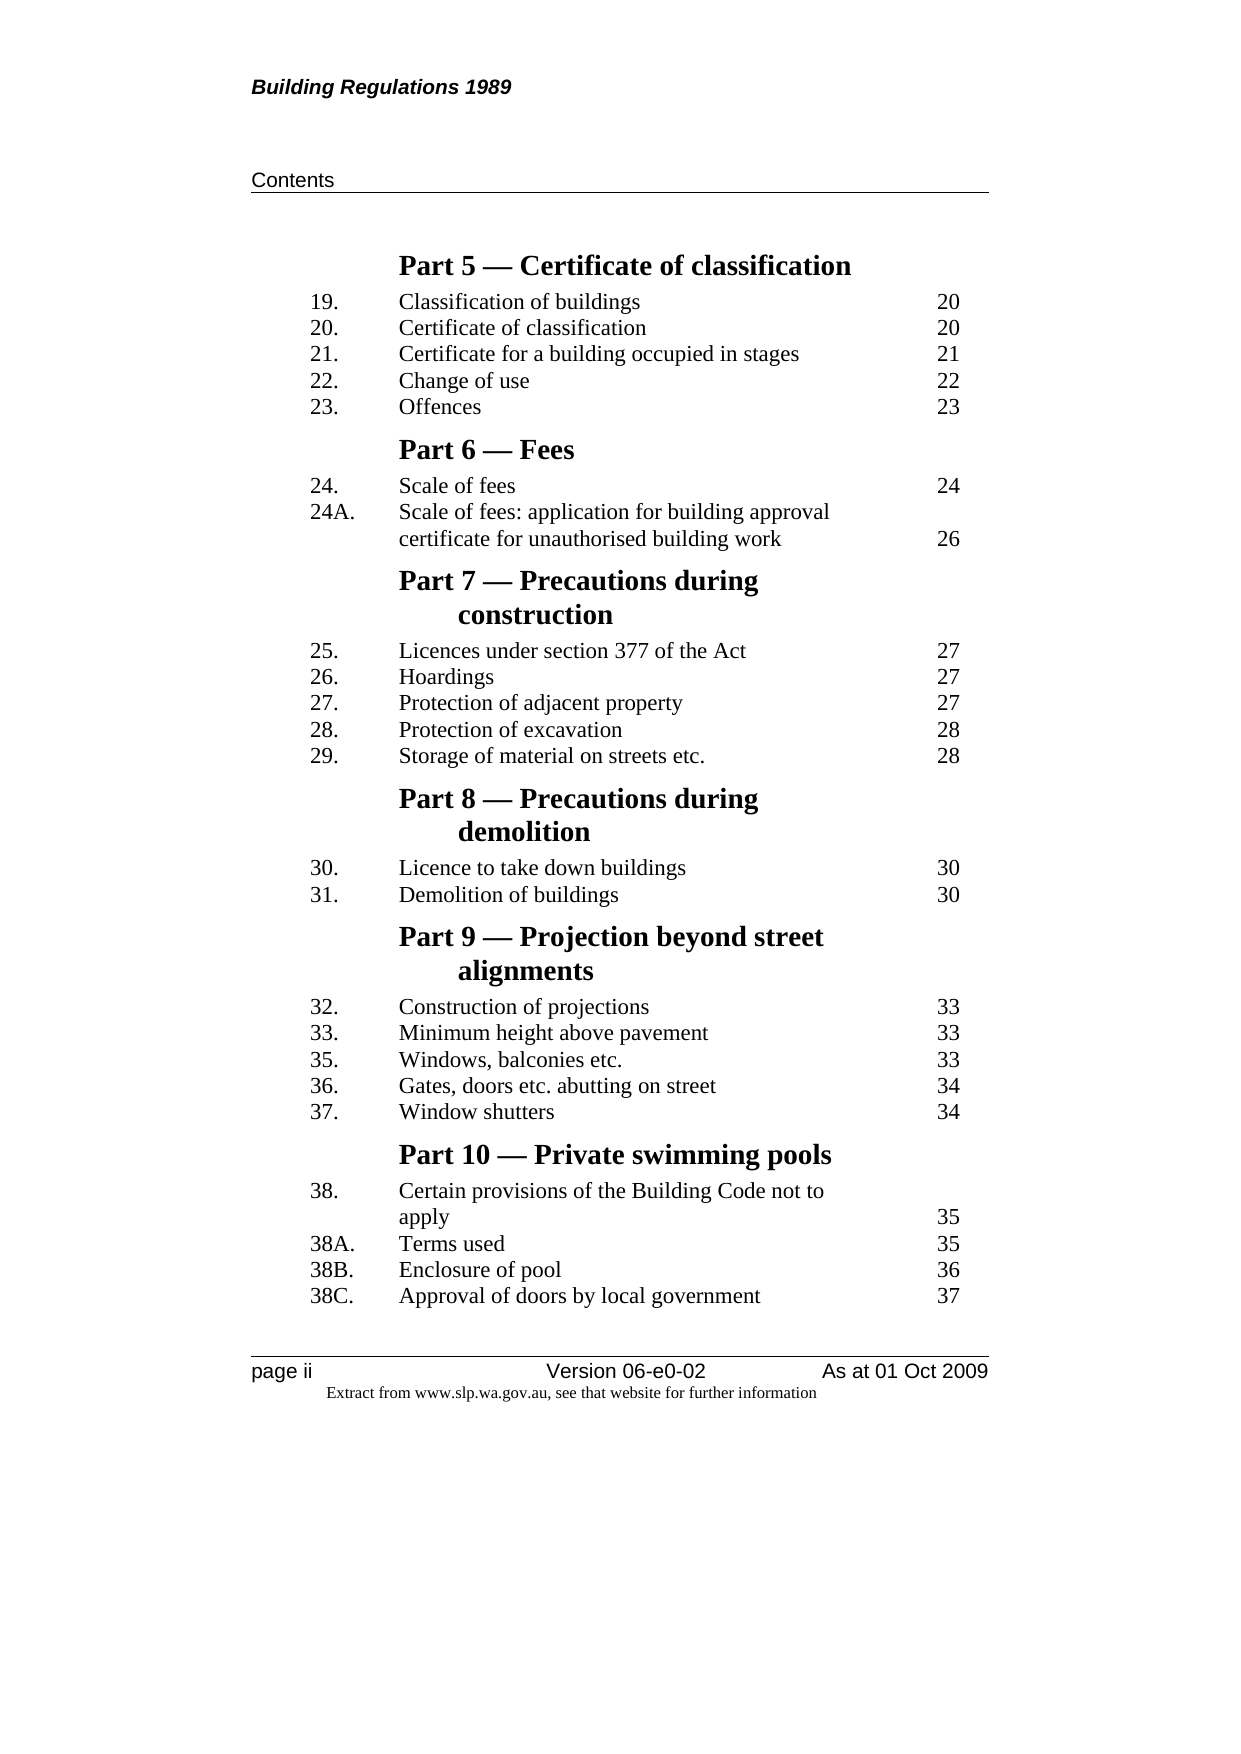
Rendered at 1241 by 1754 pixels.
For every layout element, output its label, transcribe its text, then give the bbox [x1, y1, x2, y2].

text Part 5 — Certificate of classification [399, 248, 871, 282]
text 27. Protection of adjacent property 27 [310, 689, 871, 716]
text 20. Certificate of classification 20 [310, 314, 871, 341]
text 35. Windows, balconies etc. 33 [310, 1046, 871, 1072]
text Part 7 — Precautions during construction [399, 563, 871, 631]
text 25. Licences under section 377 of the Act 27 [310, 637, 871, 663]
text Part 10 — Private swimming pools [399, 1137, 871, 1171]
text 26. Hoardings 27 [310, 663, 871, 689]
text 38. Certain provisions of the Building Code not to apply 35 [310, 1177, 871, 1230]
text 38C. Approval of doors by local government 37 [310, 1282, 871, 1309]
text 33. Minimum height above pavement 33 [310, 1019, 871, 1046]
text Part 9 — Projection beyond street alignments [399, 919, 871, 987]
text 36. Gates, doors etc. abutting on street 34 [310, 1072, 871, 1098]
text 37. Window shutters 34 [310, 1098, 871, 1125]
text 38A. Terms used 35 [310, 1230, 871, 1256]
text 24A. Scale of fees: application for building approval certificate for unauthorised building work 26 [310, 498, 871, 551]
text 23. Offences 23 [310, 393, 871, 419]
text 30. Licence to take down buildings 30 [310, 854, 871, 881]
text Part 6 — Fees [399, 432, 871, 466]
text 29. Storage of material on streets etc. 28 [310, 742, 871, 768]
text 32. Construction of projections 33 [310, 993, 871, 1019]
text 19. Classification of buildings 20 [310, 288, 871, 314]
text 38B. Enclosure of pool 36 [310, 1256, 871, 1282]
text 21. Certificate for a building occupied in stages 21 [310, 341, 871, 367]
text 28. Protection of excavation 28 [310, 716, 871, 742]
text Part 8 — Precautions during demolition [399, 781, 871, 848]
text 24. Scale of fees 24 [310, 472, 871, 498]
text 31. Demolition of buildings 30 [310, 881, 871, 907]
text 22. Change of use 22 [310, 367, 871, 393]
